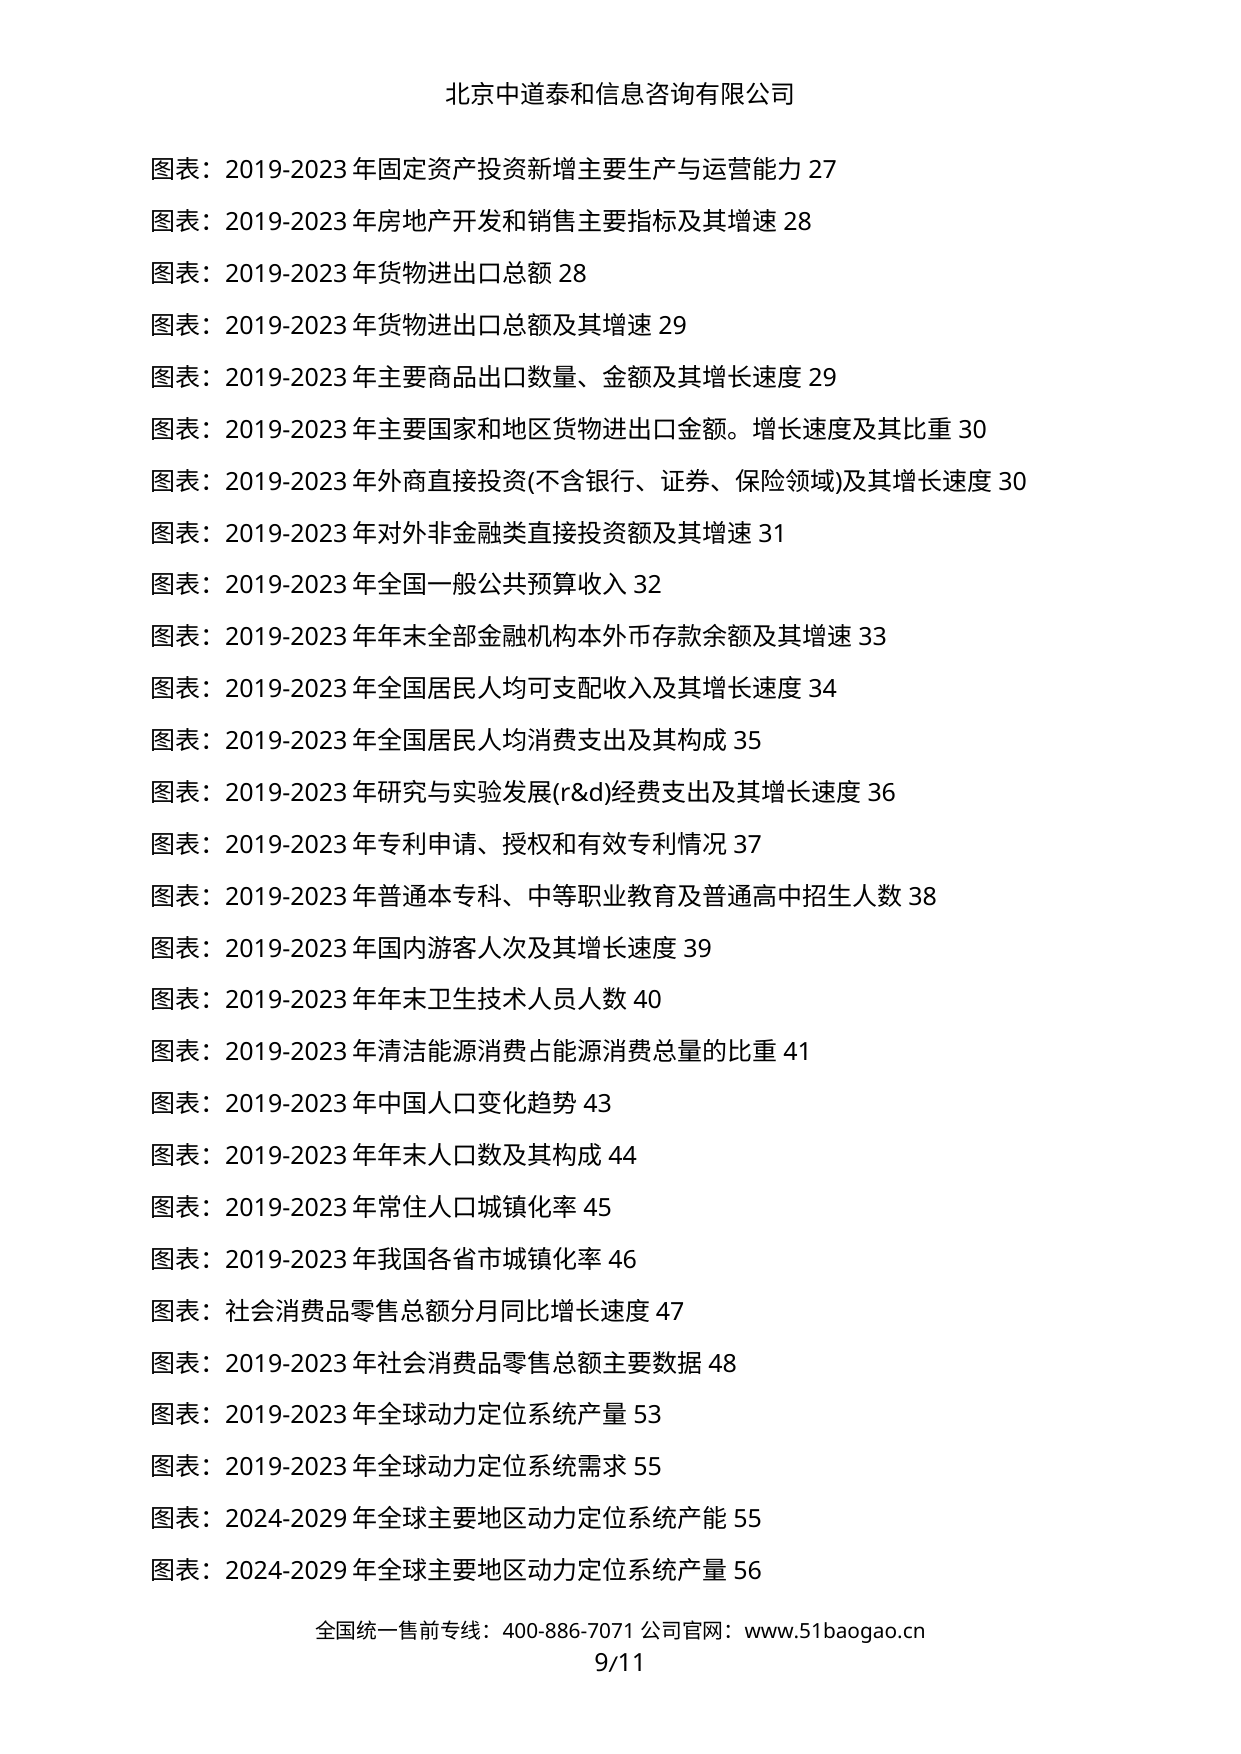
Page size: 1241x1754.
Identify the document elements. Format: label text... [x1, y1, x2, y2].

text 图表：2019-2023年房地产开发和销售主要指标及其增速 28 [150, 202, 1090, 238]
text 图表：2019-2023年主要商品出口数量、金额及其增长速度 29 [150, 357, 1090, 394]
text 图表：2019-2023年全国居民人均可支配收入及其增长速度 34 [150, 669, 1090, 705]
text 图表：2019-2023年全国一般公共预算收入 32 [150, 565, 1090, 601]
text 图表：2019-2023年全球动力定位系统产量 53 [150, 1395, 1090, 1431]
text 图表：2019-2023年年末卫生技术人员人数 40 [150, 980, 1090, 1016]
text 图表：2019-2023年固定资产投资新增主要生产与运营能力 27 [150, 150, 1090, 186]
text 图表：2024-2029年全球主要地区动力定位系统产量 56 [150, 1551, 1090, 1587]
text 图表：2019-2023年社会消费品零售总额主要数据 48 [150, 1343, 1090, 1379]
text 图表：2019-2023年普通本专科、中等职业教育及普通高中招生人数 38 [150, 876, 1090, 912]
text 图表：2019-2023年主要国家和地区货物进出口金额。增长速度及其比重 30 [150, 409, 1090, 446]
text 图表：2019-2023年货物进出口总额 28 [150, 254, 1090, 290]
text 图表：2019-2023年清洁能源消费占能源消费总量的比重 41 [150, 1032, 1090, 1068]
text 图表：2019-2023年年末全部金融机构本外币存款余额及其增速 33 [150, 617, 1090, 653]
text 图表：2024-2029年全球主要地区动力定位系统产能 55 [150, 1499, 1090, 1535]
text 图表：2019-2023年货物进出口总额及其增速 29 [150, 306, 1090, 342]
text 图表：2019-2023年年末人口数及其构成 44 [150, 1136, 1090, 1172]
text 图表：社会消费品零售总额分月同比增长速度 47 [150, 1291, 1090, 1327]
text 图表：2019-2023年我国各省市城镇化率 46 [150, 1239, 1090, 1276]
text 图表：2019-2023年全球动力定位系统需求 55 [150, 1447, 1090, 1483]
text 图表：2019-2023年外商直接投资(不含银行、证券、保险领域)及其增长速度 30 [150, 461, 1090, 497]
text 图表：2019-2023年全国居民人均消费支出及其构成 35 [150, 721, 1090, 757]
text 图表：2019-2023年研究与实验发展(r&d)经费支出及其增长速度 36 [150, 772, 1090, 809]
text 图表：2019-2023年专利申请、授权和有效专利情况 37 [150, 824, 1090, 861]
text 图表：2019-2023年中国人口变化趋势 43 [150, 1084, 1090, 1120]
text 图表：2019-2023年常住人口城镇化率 45 [150, 1187, 1090, 1224]
text 图表：2019-2023年国内游客人次及其增长速度 39 [150, 928, 1090, 964]
text 图表：2019-2023年对外非金融类直接投资额及其增速 31 [150, 513, 1090, 549]
